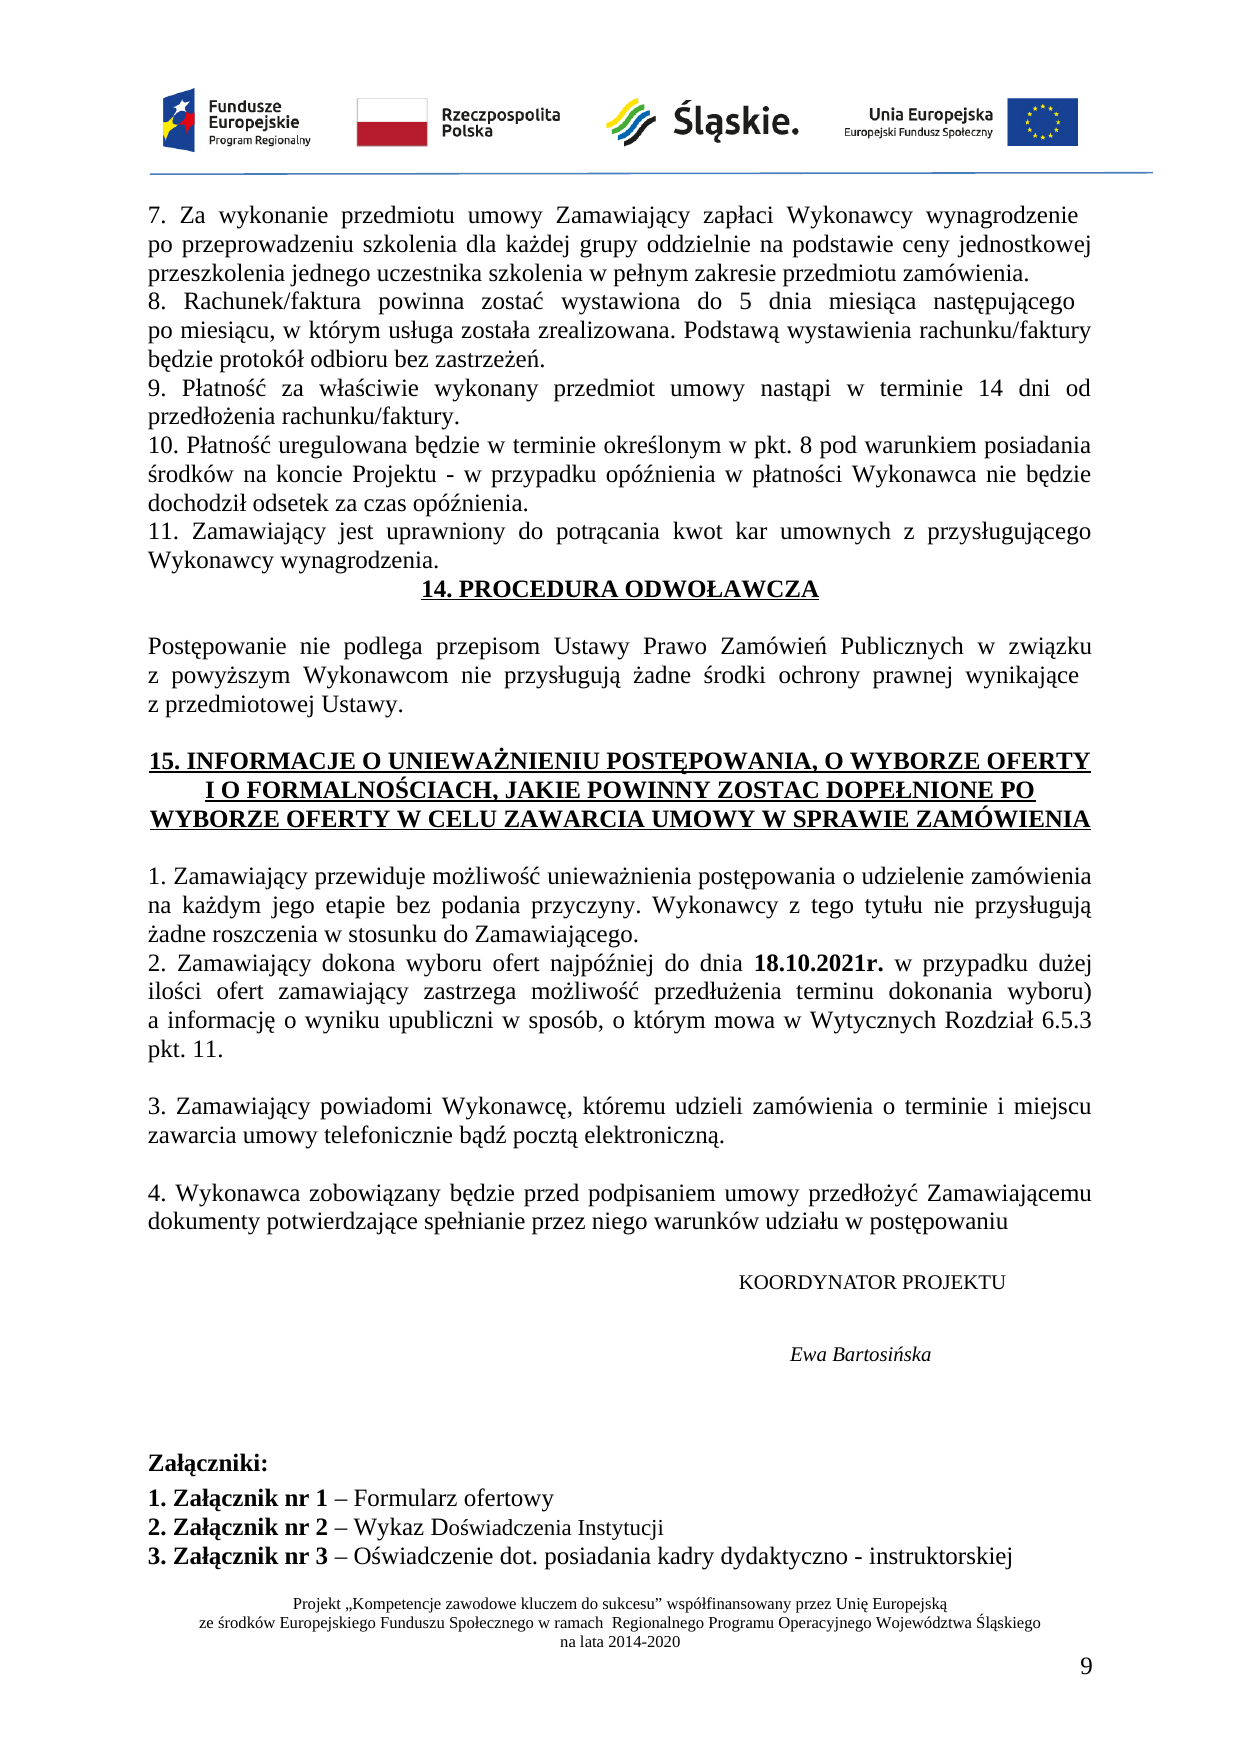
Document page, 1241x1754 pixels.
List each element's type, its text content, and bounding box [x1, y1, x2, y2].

picture [147, 73, 1093, 167]
text 2. Zamawiający dokona wyboru ofert najpóźniej do dnia 18.10.2021r. w przypadku dużej ilości ofert zamawiający zastrzega możliwość przedłużenia terminu dokonania wyboru) a informację o wyniku upubliczni w sposób, o którym mowa w Wytycznych Rozdział 6.5.3 pkt. 11. [148, 948, 1092, 1063]
text 3. Załącznik nr 3 – Oświadczenie dot. posiadania kadry dydaktyczno - instruktorskiej [148, 1541, 1092, 1569]
text 4. Wykonawca zobowiązany będzie przed podpisaniem umowy przedłożyć Zamawiającemu dokumenty potwierdzające spełnianie przez niego warunków udziału w postępowaniu [148, 1178, 1092, 1235]
text 9. Płatność za właściwie wykonany przedmiot umowy nastąpi w terminie 14 dni od przedłożenia rachunku/faktury. [148, 373, 1092, 430]
text 11. Zamawiający jest uprawniony do potrącania kwot kar umownych z przysługującego Wykonawcy wynagrodzenia. [148, 516, 1092, 574]
text 8. Rachunek/faktura powinna zostać wystawiona do 5 dnia miesiąca następującego po miesiącu, w którym usługa została zrealizowana. Podstawą wystawienia rachunku/faktury będzie protokół odbioru bez zastrzeżeń. [148, 286, 1092, 373]
text Postępowanie nie podlega przepisom Ustawy Prawo Zamówień Publicznych w związku z powyższym Wykonawcom nie przysługują żadne środki ochrony prawnej wynikające z przedmiotowej Ustawy. [148, 631, 1092, 718]
text 14. PROCEDURA ODWOŁAWCZA [148, 574, 1092, 603]
list Ewa Bartosińska [259, 1342, 1092, 1366]
text 1. Zamawiający przewiduje możliwość unieważnienia postępowania o udzielenie zamówienia na każdym jego etapie bez podania przyczyny. Wykonawcy z tego tytułu nie przysługują żadne roszczenia w stosunku do Zamawiającego. [148, 861, 1092, 948]
text 15. INFORMACJE O UNIEWAŻNIENIU POSTĘPOWANIA, O WYBORZE OFERTY I O FORMALNOŚCIACH, JAKIE POWINNY ZOSTAC DOPEŁNIONE PO WYBORZE OFERTY W CELU ZAWARCIA UMOWY W SPRAWIE ZAMÓWIENIA [148, 746, 1092, 833]
text 1. Załącznik nr 1 – Formularz ofertowy [148, 1483, 1092, 1512]
text 2. Załącznik nr 2 – Wykaz Doświadczenia Instytucji [148, 1512, 1092, 1541]
text 3. Zamawiający powiadomi Wykonawcę, któremu udzieli zamówienia o terminie i miejscu zawarcia umowy telefonicznie bądź pocztą elektroniczną. [148, 1091, 1092, 1149]
text 7. Za wykonanie przedmiotu umowy Zamawiający zapłaci Wykonawcy wynagrodzenie po przeprowadzeniu szkolenia dla każdej grupy oddzielnie na podstawie ceny jednostkowej przeszkolenia jednego uczestnika szkolenia w pełnym zakresie przedmiotu zamówienia. [148, 200, 1092, 286]
text 10. Płatność uregulowana będzie w terminie określonym w pkt. 8 pod warunkiem posiadania środków na koncie Projektu - w przypadku opóźnienia w płatności Wykonawca nie będzie dochodził odsetek za czas opóźnienia. [148, 430, 1092, 516]
list KOORDYNATOR PROJEKTU [702, 1270, 1092, 1294]
text Załączniki: [148, 1448, 1092, 1477]
